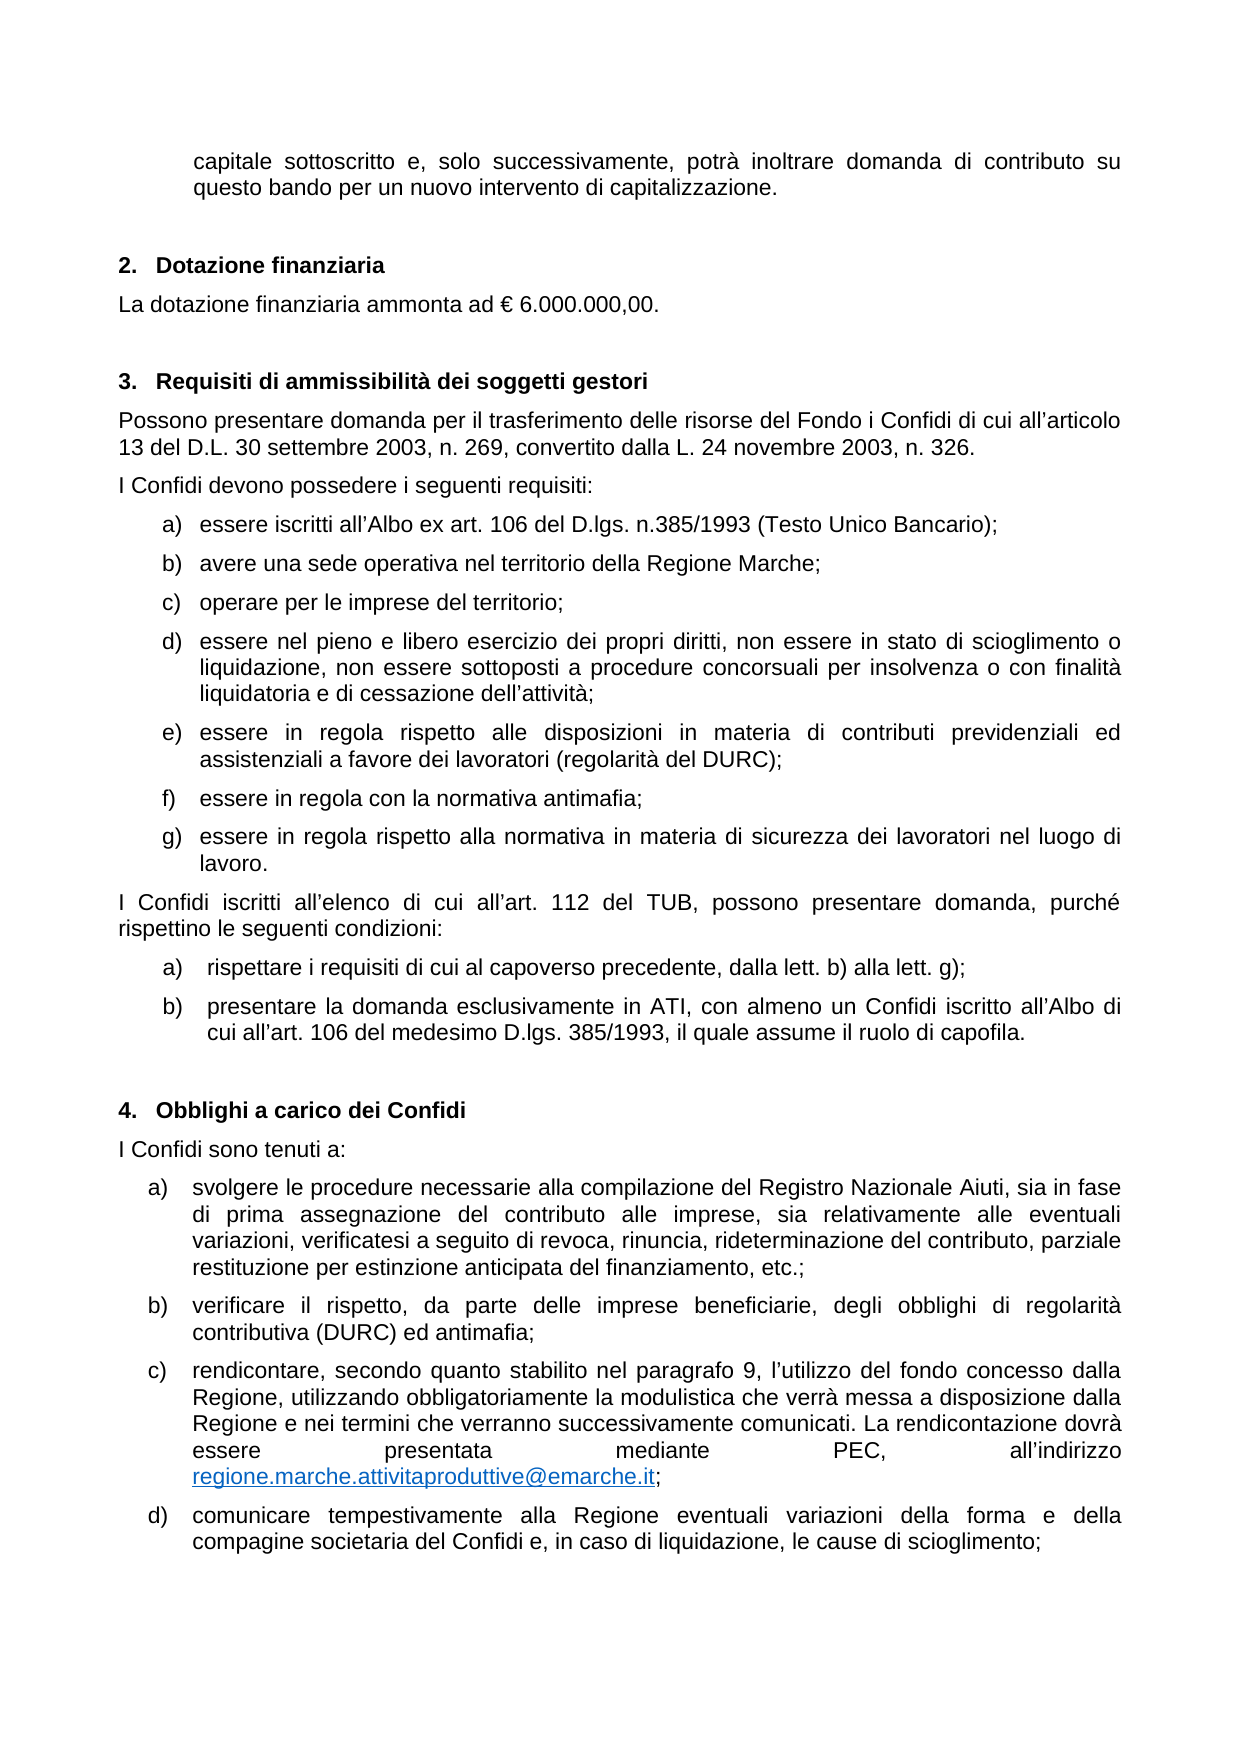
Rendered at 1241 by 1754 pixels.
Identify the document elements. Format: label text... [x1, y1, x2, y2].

text b) presentare la domanda esclusivamente in ATI, con almeno un Confidi iscritto all’Albo di cui all’art. 106 del medesimo D.lgs. 385/1993, il quale assume il ruolo di capofila. [162, 993, 1122, 1045]
list operare per le imprese del territorio; [162, 589, 1122, 615]
list Obblighi a carico dei Confidi [118, 1097, 1122, 1123]
list essere in regola rispetto alla normativa in materia di sicurezza dei lavoratori nel luogo di lavoro. [162, 823, 1122, 876]
list Requisiti di ammissibilità dei soggetti gestori [118, 368, 1122, 394]
text a) svolgere le procedure necessarie alla compilazione del Registro Nazionale Aiuti, sia in fase di prima assegnazione del contributo alle imprese, sia relativamente alle eventuali variazioni, verificatesi a seguito di revoca, rinuncia, rideterminazione del contributo, parziale restituzione per estinzione anticipata del finanziamento, etc.; [148, 1174, 1122, 1280]
list avere una sede operativa nel territorio della Regione Marche; [162, 550, 1122, 576]
list Dotazione finanziaria [118, 252, 1122, 278]
text a) rispettare i requisiti di cui al capoverso precedente, dalla lett. b) alla lett. g); [162, 954, 1122, 980]
text La dotazione finanziaria ammonta ad € 6.000.000,00. [118, 291, 1122, 317]
text b) verificare il rispetto, da parte delle imprese beneficiarie, degli obblighi di regolarità contributiva (DURC) ed antimafia; [148, 1292, 1122, 1345]
text c) rendicontare, secondo quanto stabilito nel paragrafo 9, l’utilizzo del fondo concesso dalla Regione, utilizzando obbligatoriamente la modulistica che verrà messa a disposizione dalla Regione e nei termini che verranno successivamente comunicati. La rendicontazione dovrà essere presentata mediante PEC, all’indirizzo regione.marche.attivitaproduttive@emarche.it; [148, 1357, 1122, 1489]
text Possono presentare domanda per il trasferimento delle risorse del Fondo i Confidi di cui all’articolo 13 del D.L. 30 settembre 2003, n. 269, convertito dalla L. 24 novembre 2003, n. 326. [118, 407, 1122, 460]
text I Confidi devono possedere i seguenti requisiti: [118, 472, 1122, 499]
text d) comunicare tempestivamente alla Regione eventuali variazioni della forma e della compagine societaria del Confidi e, in caso di liquidazione, le cause di scioglimento; [148, 1502, 1122, 1554]
list essere nel pieno e libero esercizio dei propri diritti, non essere in stato di scioglimento o liquidazione, non essere sottoposti a procedure concorsuali per insolvenza o con finalità liquidatoria e di cessazione dell’attività; [162, 628, 1122, 707]
list essere in regola con la normativa antimafia; [162, 784, 1122, 811]
text I Confidi iscritti all’elenco di cui all’art. 112 del TUB, possono presentare domanda, purché rispettino le seguenti condizioni: [118, 888, 1122, 941]
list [156, 148, 1122, 200]
text I Confidi sono tenuti a: [118, 1136, 1122, 1162]
list essere in regola rispetto alle disposizioni in materia di contributi previdenziali ed assistenziali a favore dei lavoratori (regolarità del DURC); [162, 719, 1122, 772]
list essere iscritti all’Albo ex art. 106 del D.lgs. n.385/1993 (Testo Unico Bancario); [162, 511, 1122, 537]
